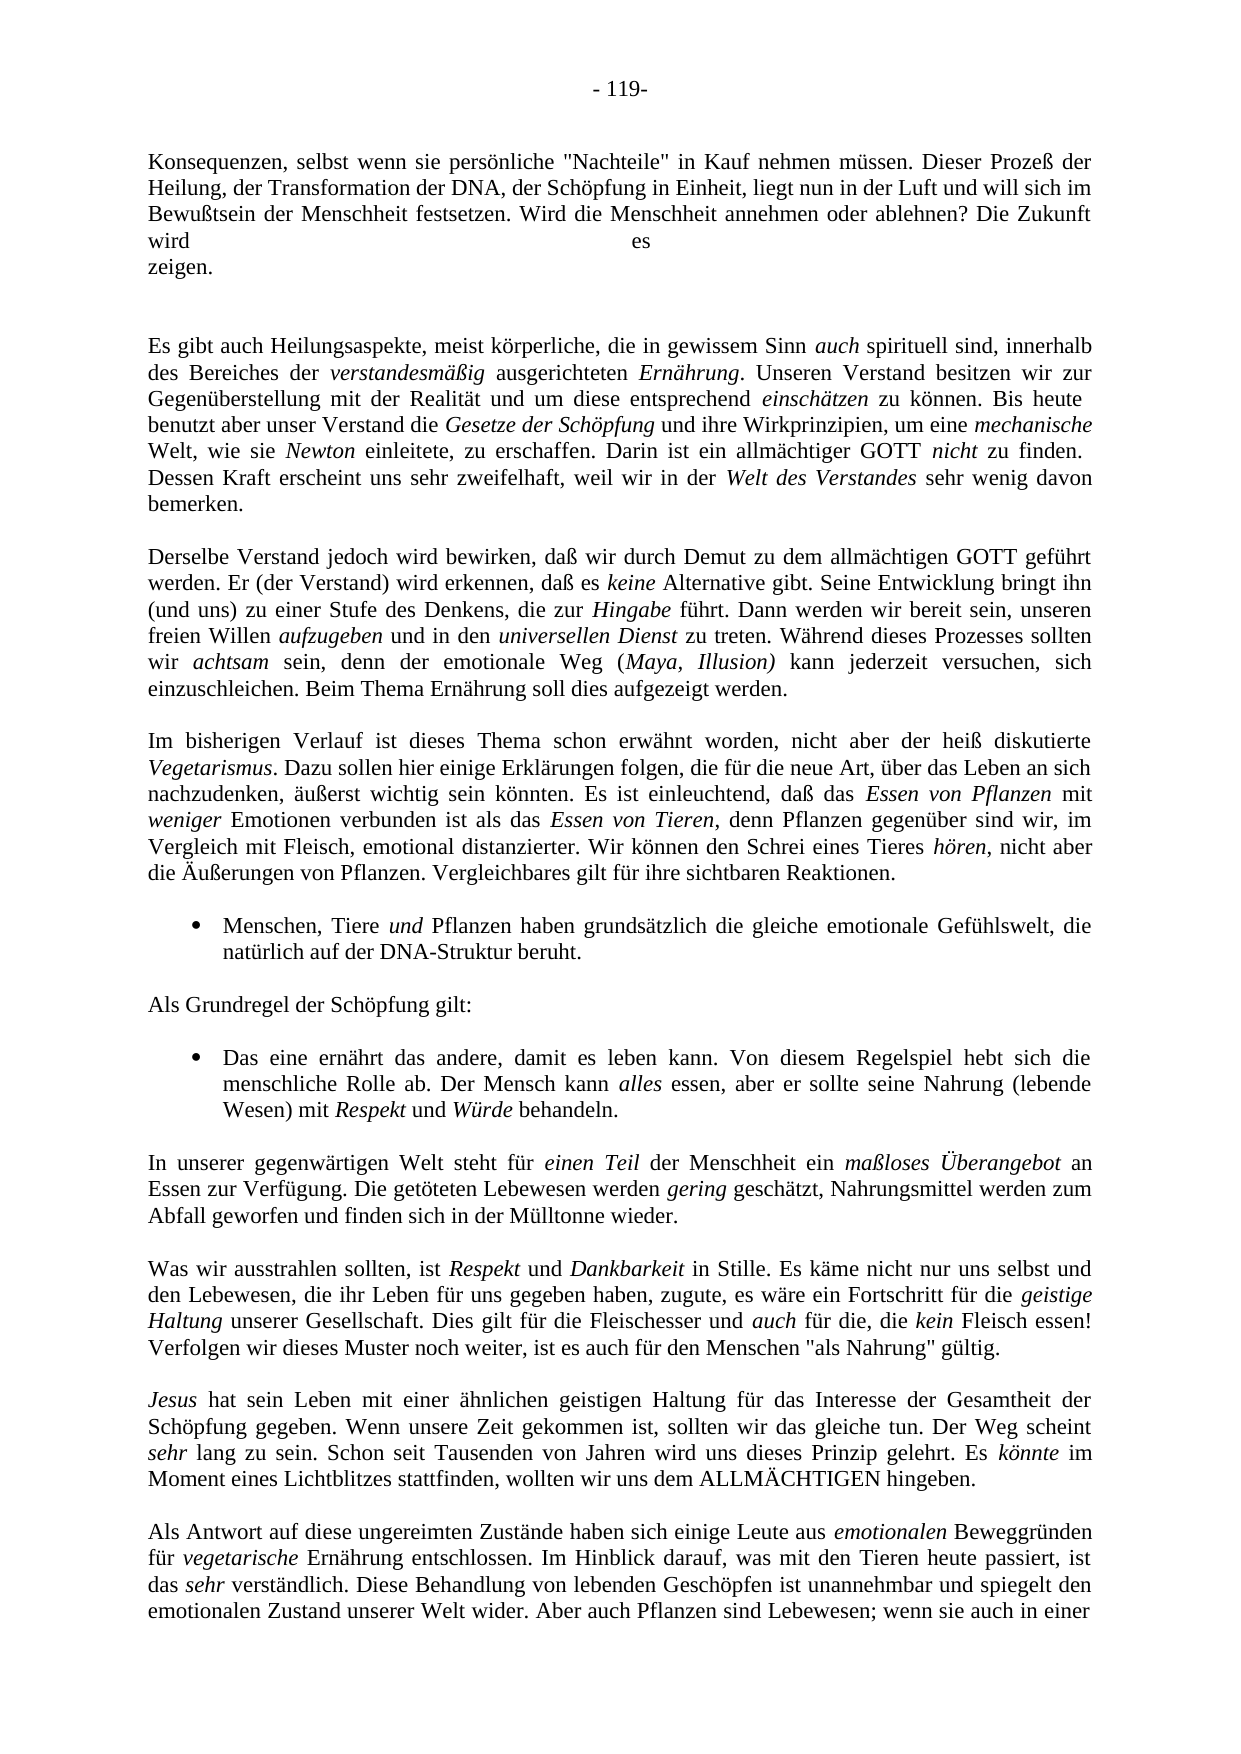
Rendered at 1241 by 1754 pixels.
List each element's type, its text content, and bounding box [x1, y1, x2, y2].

text Was wir ausstrahlen sollten, ist Respekt und Dankbarkeit in Stille. Es käme nicht nur uns selbst und den Lebewesen, die ihr Leben für uns gegeben haben, zugute, es wäre ein Fortschritt für die geistige Haltung unserer Gesellschaft. Dies gilt für die Fleischesser und auch für die, die kein Fleisch essen! Verfolgen wir dieses Muster noch weiter, ist es auch für den Menschen "als Nahrung" gültig. [148, 1254, 1092, 1360]
text Als Grundregel der Schöpfung gilt: [148, 991, 1092, 1017]
text Derselbe Verstand jedoch wird bewirken, daß wir durch Demut zu dem allmächtigen GOTT geführt werden. Er (der Verstand) wird erkennen, daß es keine Alternative gibt. Seine Entwicklung bringt ihn (und uns) zu einer Stufe des Denkens, die zur Hingabe führt. Dann werden wir bereit sein, unseren freien Willen aufzugeben und in den universellen Dienst zu treten. Während dieses Prozesses sollten wir achtsam sein, denn der emotionale Weg (Maya, Illusion) kann jederzeit versuchen, sich einzuschleichen. Beim Thema Ernährung soll dies aufgezeigt werden. [148, 543, 1092, 701]
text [148, 1518, 1092, 1623]
text Im bisherigen Verlauf ist dieses Thema schon erwähnt worden, nicht aber der heiß diskutierte Vegetarismus. Dazu sollen hier einige Erklärungen folgen, die für die neue Art, über das Leben an sich nachzudenken, äußerst wichtig sein könnten. Es ist einleuchtend, daß das Essen von Pflanzen mit weniger Emotionen verbunden ist als das Essen von Tieren, denn Pflanzen gegenüber sind wir, im Vergleich mit Fleisch, emotional distanzierter. Wir können den Schrei eines Tieres hören, nicht aber die Äußerungen von Pflanzen. Vergleichbares gilt für ihre sichtbaren Reaktionen. [148, 727, 1092, 886]
list Das eine ernährt das andere, damit es leben kann. Von diesem Regelspiel hebt sich die menschliche Rolle ab. Der Mensch kann alles essen, aber er sollte seine Nahrung (lebende Wesen) mit Respekt und Würde behandeln. [192, 1044, 1092, 1123]
list Menschen, Tiere und Pflanzen haben grundsätzlich die gleiche emotionale Gefühlswelt, die natürlich auf der DNA-Struktur beruht. [192, 912, 1092, 965]
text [148, 148, 1092, 279]
text In unserer gegenwärtigen Welt steht für einen Teil der Menschheit ein maßloses Überangebot an Essen zur Verfügung. Die getöteten Lebewesen werden gering geschätzt, Nahrungsmittel werden zum Abfall geworfen und finden sich in der Mülltonne wieder. [148, 1149, 1092, 1228]
text Jesus hat sein Leben mit einer ähnlichen geistigen Haltung für das Interesse der Gesamtheit der Schöpfung gegeben. Wenn unsere Zeit gekommen ist, sollten wir das gleiche tun. Der Weg scheint sehr lang zu sein. Schon seit Tausenden von Jahren wird uns dieses Prinzip gelehrt. Es könnte im Moment eines Lichtblitzes stattfinden, wollten wir uns dem ALLMÄCHTIGEN hingeben. [148, 1386, 1092, 1492]
text Es gibt auch Heilungsaspekte, meist körperliche, die in gewissem Sinn auch spirituell sind, innerhalb des Bereiches der verstandesmäßig ausgerichteten Ernährung. Unseren Verstand besitzen wir zur Gegenüberstellung mit der Realität und um diese entsprechend einschätzen zu können. Bis heute benutzt aber unser Verstand die Gesetze der Schöpfung und ihre Wirkprinzipien, um eine mechanische Welt, wie sie Newton einleitete, zu erschaffen. Darin ist ein allmächtiger GOTT nicht zu finden. Dessen Kraft erscheint uns sehr zweifelhaft, weil wir in der Welt des Verstandes sehr wenig davon bemerken. [148, 332, 1092, 517]
